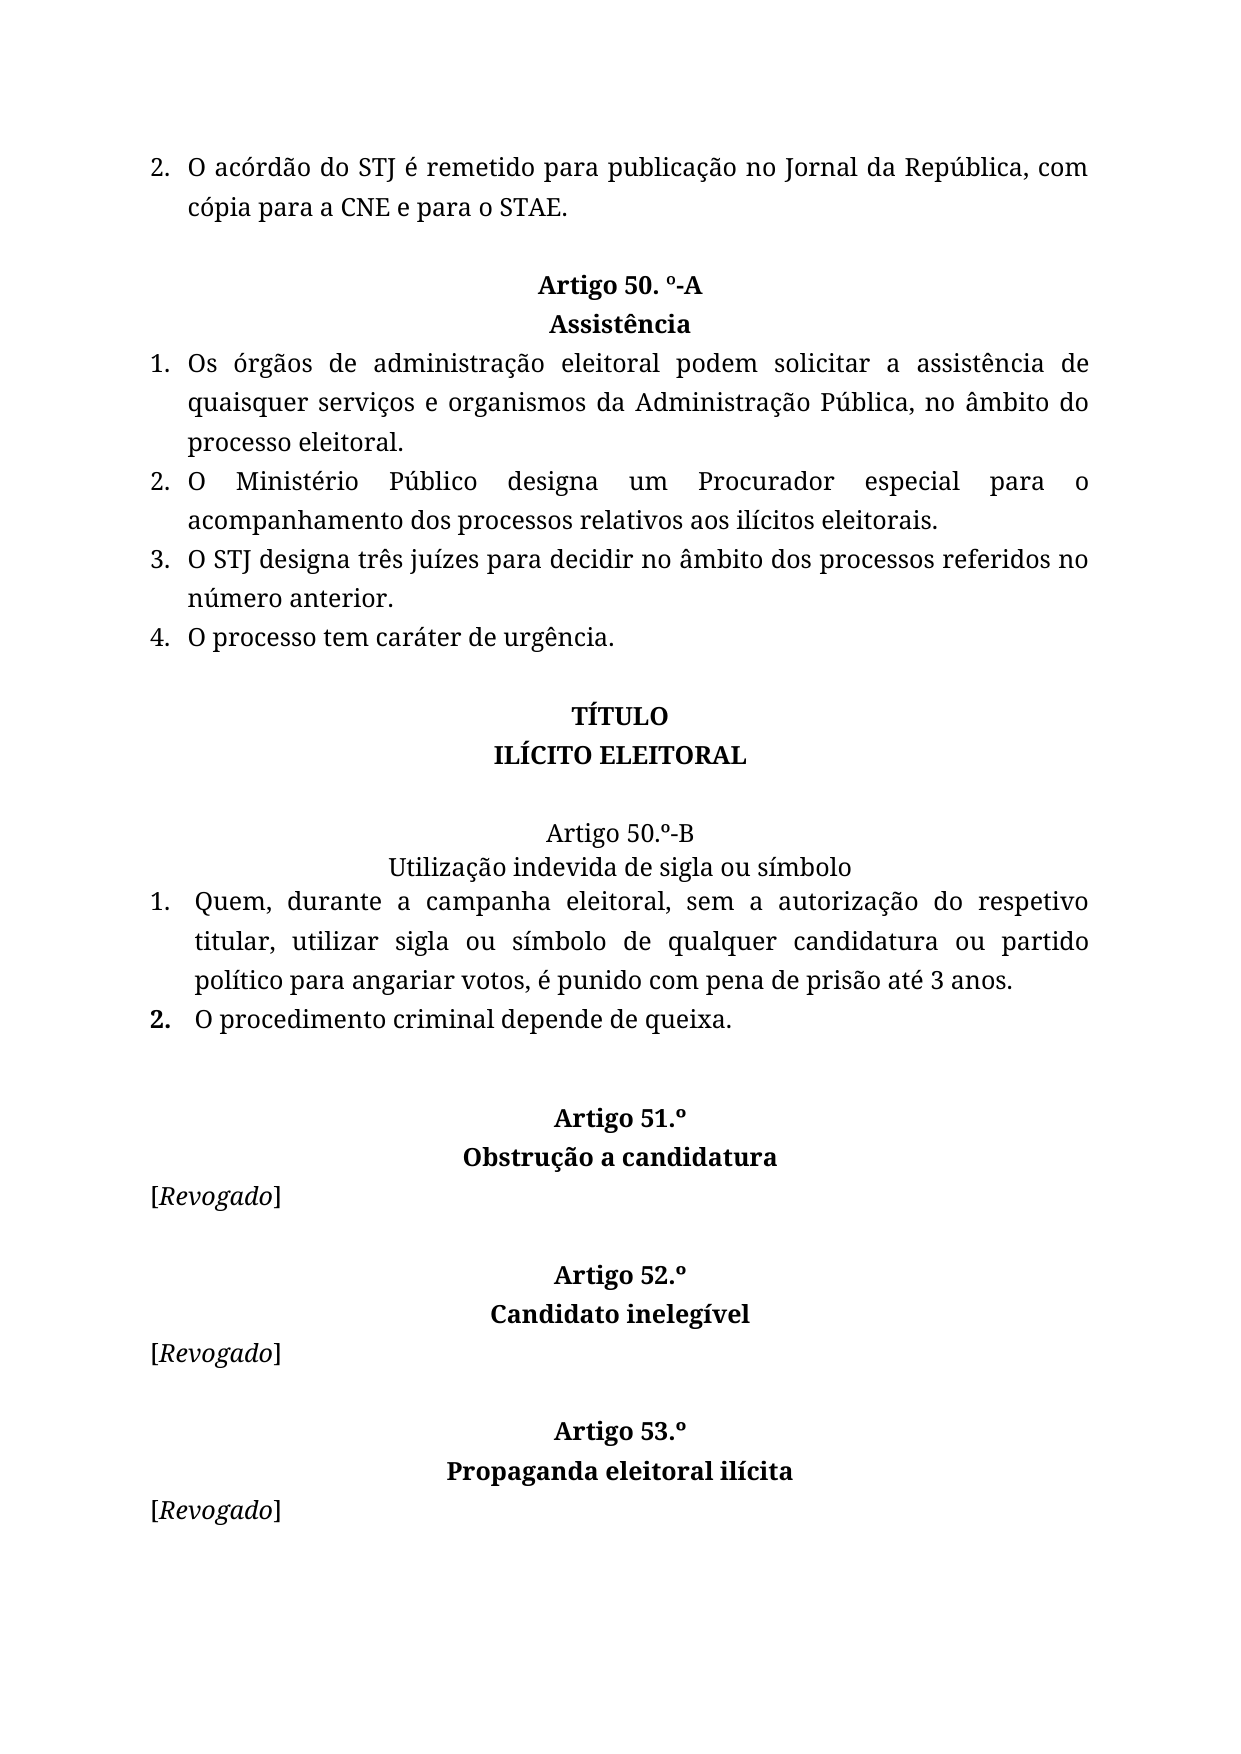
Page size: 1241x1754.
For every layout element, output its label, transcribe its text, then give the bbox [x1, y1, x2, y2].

text Artigo 50. º-A [150, 267, 1090, 302]
list Os órgãos de administração eleitoral podem solicitar a assistência de quaisquer serviços e organismos da Administração Pública, no âmbito do processo eleitoral. [150, 346, 1090, 458]
text [Revogado] [150, 1492, 1090, 1526]
text [Revogado] [150, 1179, 1090, 1213]
list O acórdão do STJ é remetido para publicação no Jornal da República, com cópia para a CNE e para o STAE. [150, 150, 1090, 223]
list O processo tem caráter de urgência. [150, 620, 1090, 654]
list Quem, durante a campanha eleitoral, sem a autorização do respetivo titular, utilizar sigla ou símbolo de qualquer candidatura ou partido político para angariar votos, é punido com pena de prisão até 3 anos. [150, 884, 1090, 996]
text Utilização indevida de sigla ou símbolo [150, 850, 1090, 884]
text [Revogado] [150, 1336, 1090, 1370]
text Artigo 51.º [150, 1101, 1090, 1135]
text Assistência [150, 307, 1090, 341]
text Obstrução a candidatura [150, 1140, 1090, 1174]
text Propaganda eleitoral ilícita [150, 1453, 1090, 1487]
text ILÍCITO ELEITORAL [150, 737, 1090, 772]
list O procedimento criminal depende de queixa. [150, 1001, 1090, 1036]
text Candidato inelegível [150, 1296, 1090, 1331]
text TÍTULO [150, 698, 1090, 732]
text Artigo 52.º [150, 1257, 1090, 1291]
text Artigo 53.º [150, 1414, 1090, 1448]
list O STJ designa três juízes para decidir no âmbito dos processos referidos no número anterior. [150, 542, 1090, 615]
list O Ministério Público designa um Procurador especial para o acompanhamento dos processos relativos aos ilícitos eleitorais. [150, 463, 1090, 537]
text Artigo 50.º-B [150, 816, 1090, 850]
